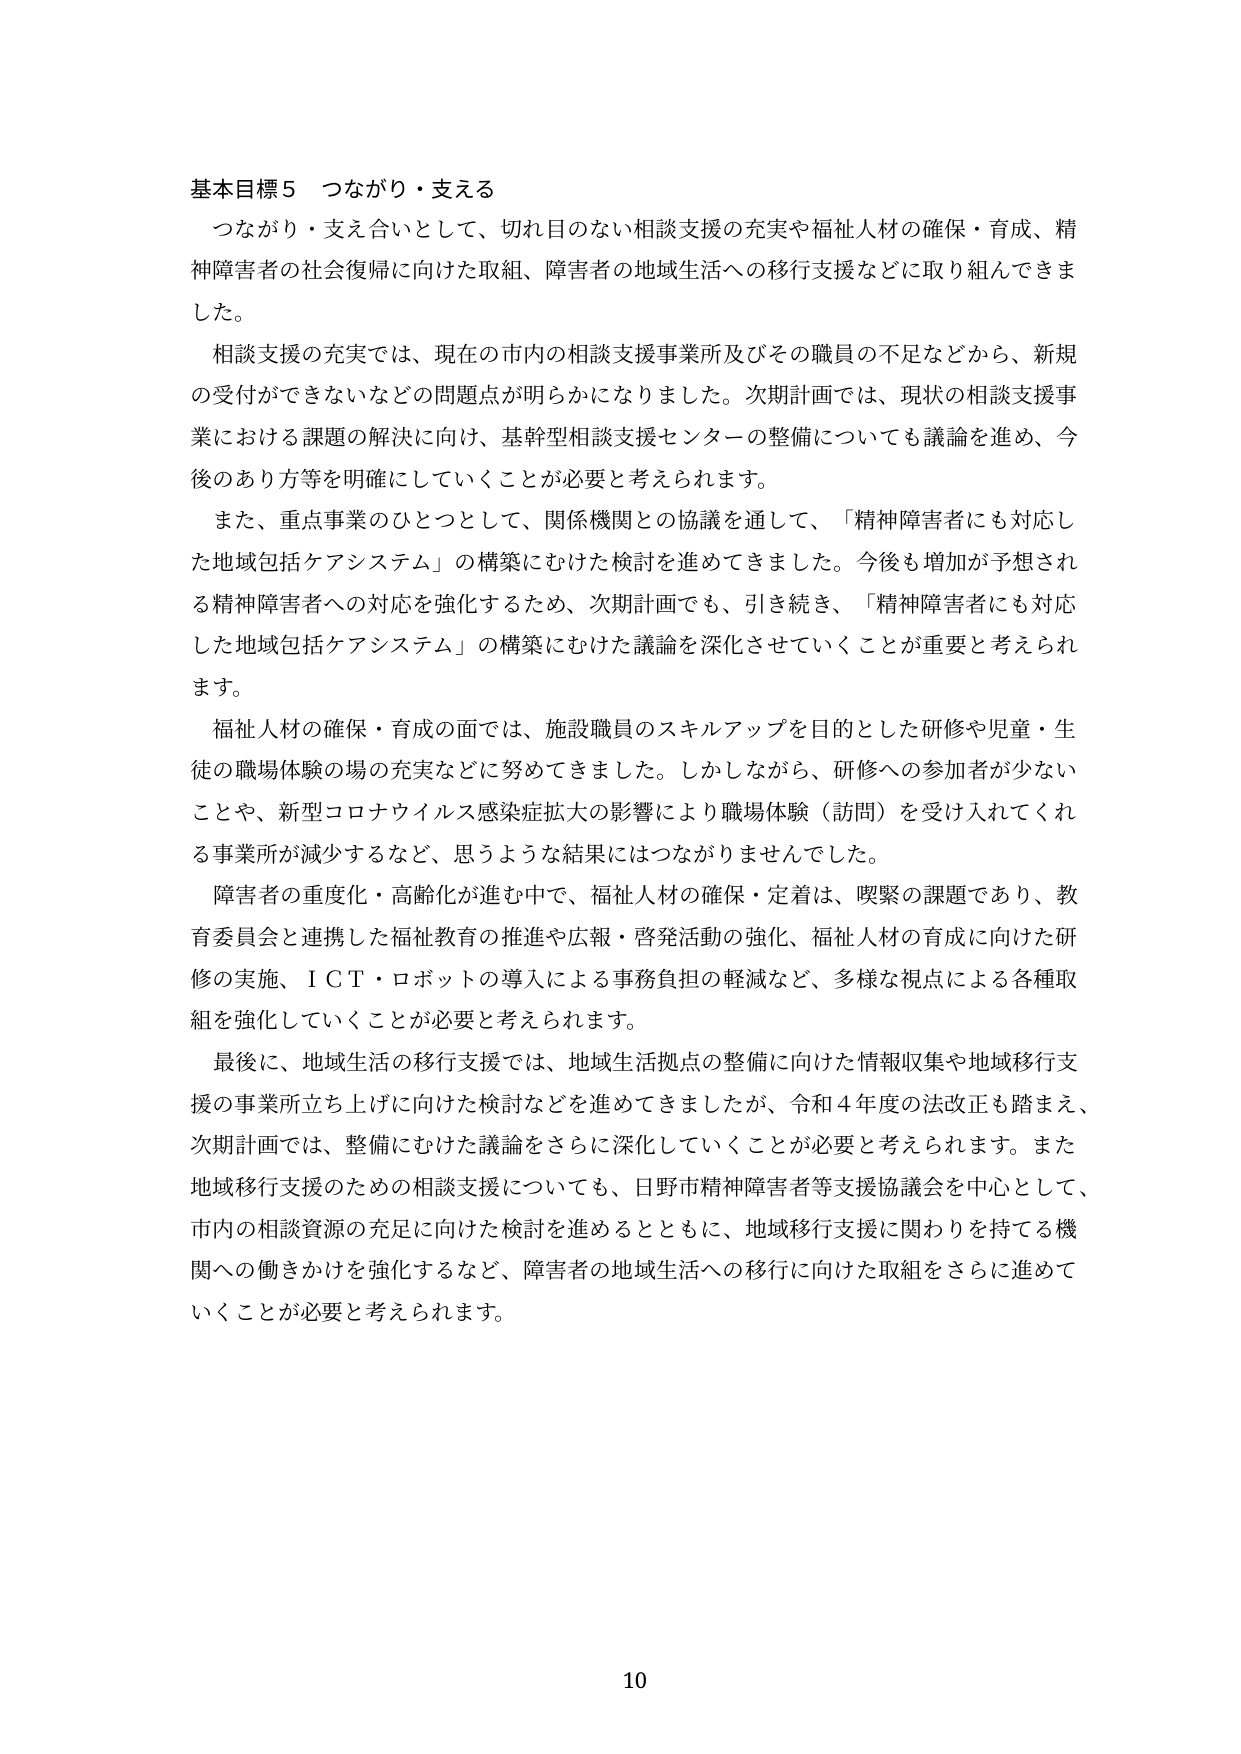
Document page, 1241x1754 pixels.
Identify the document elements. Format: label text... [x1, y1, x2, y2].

text 障害者の重度化・高齢化が進む中で、福祉人材の確保・定着は、喫緊の課題であり、教育委員会と連携した福祉教育の推進や広報・啓発活動の強化、福祉人材の育成に向けた研修の実施、ＩＣＴ・ロボットの導入による事務負担の軽減など、多様な視点による各種取組を強化していくことが必要と考えられます。 [190, 871, 1079, 1037]
text つながり・支え合いとして、切れ目のない相談支援の充実や福祉人材の確保・育成、精神障害者の社会復帰に向けた取組、障害者の地域生活への移行支援などに取り組んできました。 [190, 204, 1079, 329]
text 基本目標５ つながり・支える [190, 171, 1079, 204]
text また、重点事業のひとつとして、関係機関との協議を通して、「精神障害者にも対応した地域包括ケアシステム」の構築にむけた検討を進めてきました。今後も増加が予想される精神障害者への対応を強化するため、次期計画でも、引き続き、「精神障害者にも対応した地域包括ケアシステム」の構築にむけた議論を深化させていくことが重要と考えられます。 [190, 496, 1079, 704]
text 最後に、地域生活の移行支援では、地域生活拠点の整備に向けた情報収集や地域移行支援の事業所立ち上げに向けた検討などを進めてきましたが、令和４年度の法改正も踏まえ、次期計画では、整備にむけた議論をさらに深化していくことが必要と考えられます。また、地域移行支援のための相談支援についても、日野市精神障害者等支援協議会を中心として、市内の相談資源の充足に向けた検討を進めるとともに、地域移行支援に関わりを持てる機関への働きかけを強化するなど、障害者の地域生活への移行に向けた取組をさらに進めていくことが必要と考えられます。 [190, 1037, 1079, 1329]
text 相談支援の充実では、現在の市内の相談支援事業所及びその職員の不足などから、新規の受付ができないなどの問題点が明らかになりました。次期計画では、現状の相談支援事業における課題の解決に向け、基幹型相談支援センターの整備についても議論を進め、今後のあり方等を明確にしていくことが必要と考えられます。 [190, 329, 1079, 496]
text 福祉人材の確保・育成の面では、施設職員のスキルアップを目的とした研修や児童・生徒の職場体験の場の充実などに努めてきました。しかしながら、研修への参加者が少ないことや、新型コロナウイルス感染症拡大の影響により職場体験（訪問）を受け入れてくれる事業所が減少するなど、思うような結果にはつながりませんでした。 [190, 704, 1079, 871]
